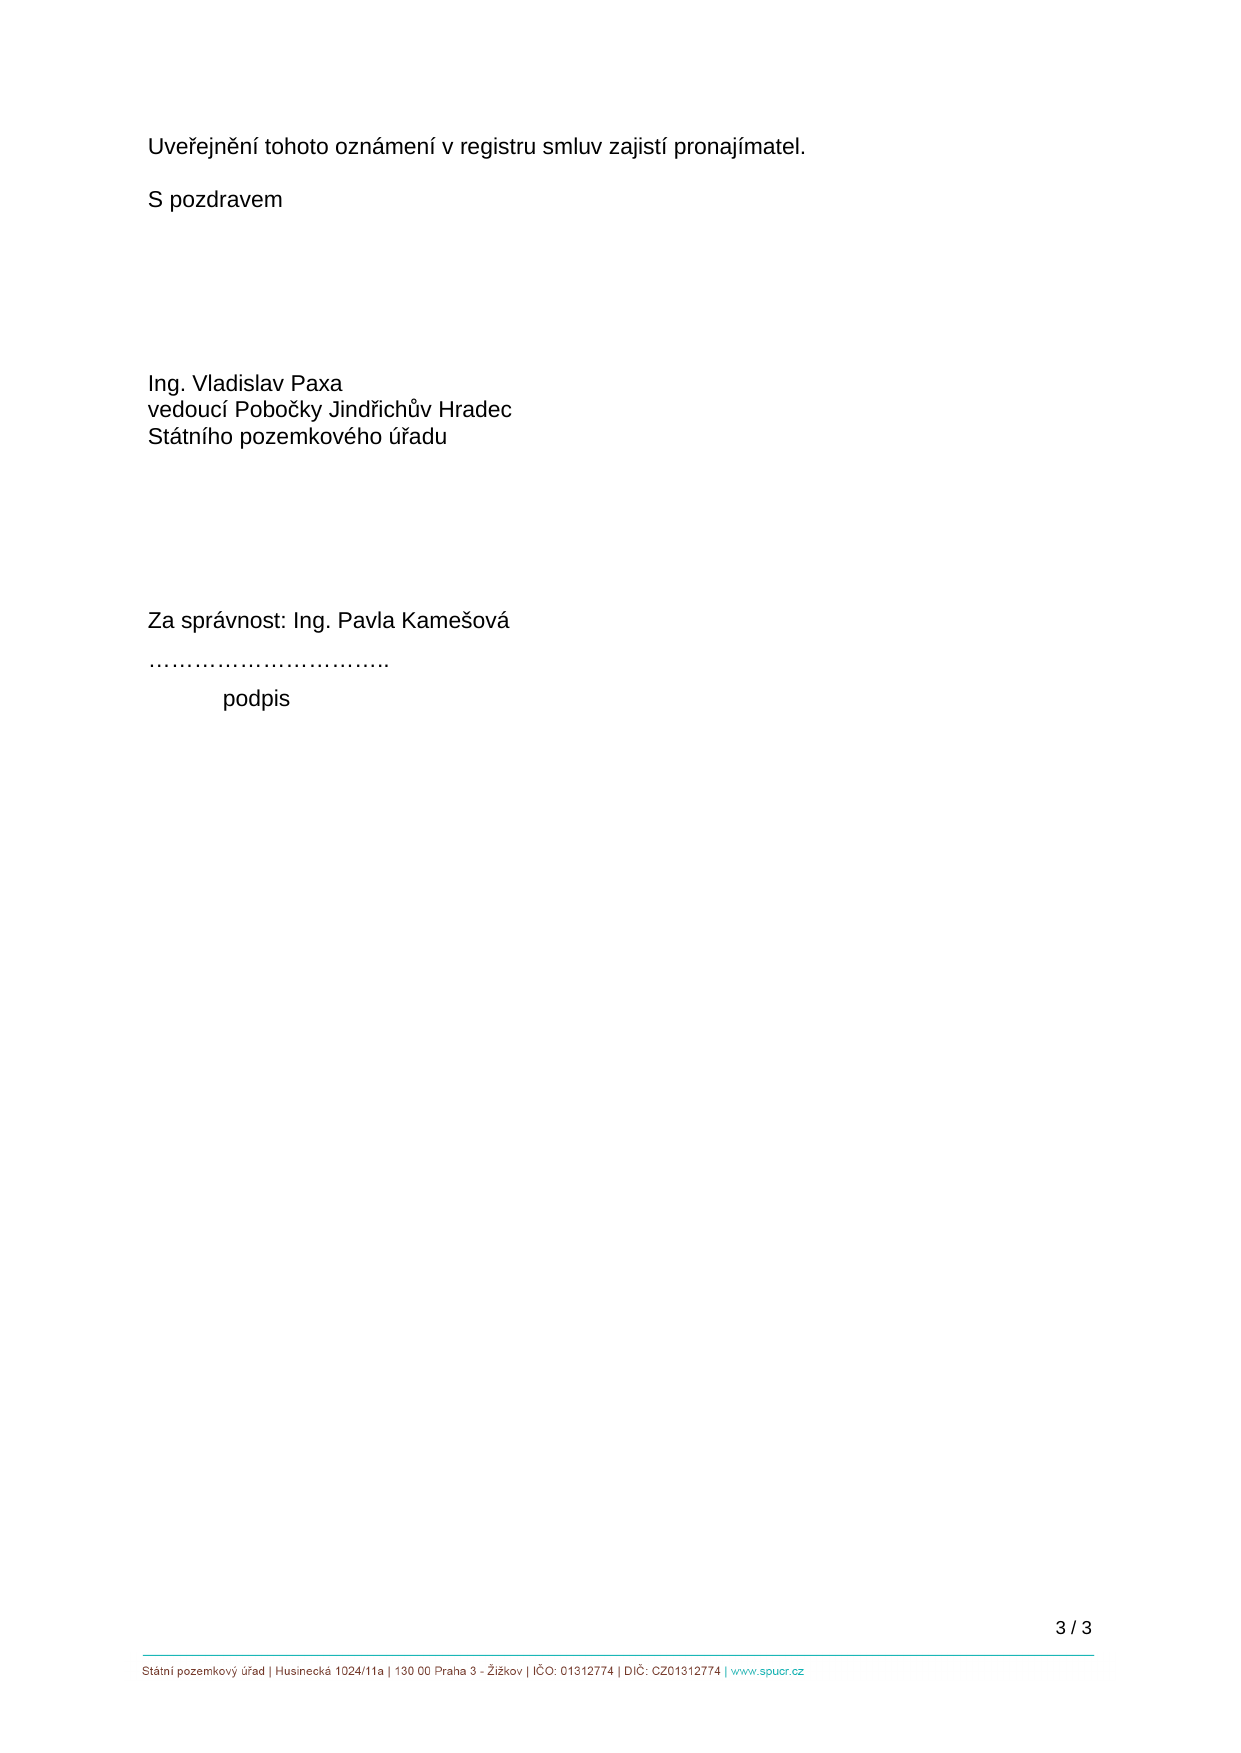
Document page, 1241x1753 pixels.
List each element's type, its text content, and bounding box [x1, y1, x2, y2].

text Uveřejnění tohoto oznámení v registru smluv zajistí pronajímatel. [148, 133, 1092, 159]
text Ing. Vladislav Paxa vedoucí Pobočky Jindřichův Hradec [148, 370, 1092, 423]
picture [124, 1652, 1116, 1681]
text ………………………….. [148, 646, 1092, 672]
text podpis [148, 685, 1092, 711]
text S pozdravem [148, 186, 1092, 212]
text Za správnost: Ing. Pavla Kamešová [148, 607, 1092, 634]
text Státního pozemkového úřadu [148, 423, 1092, 449]
